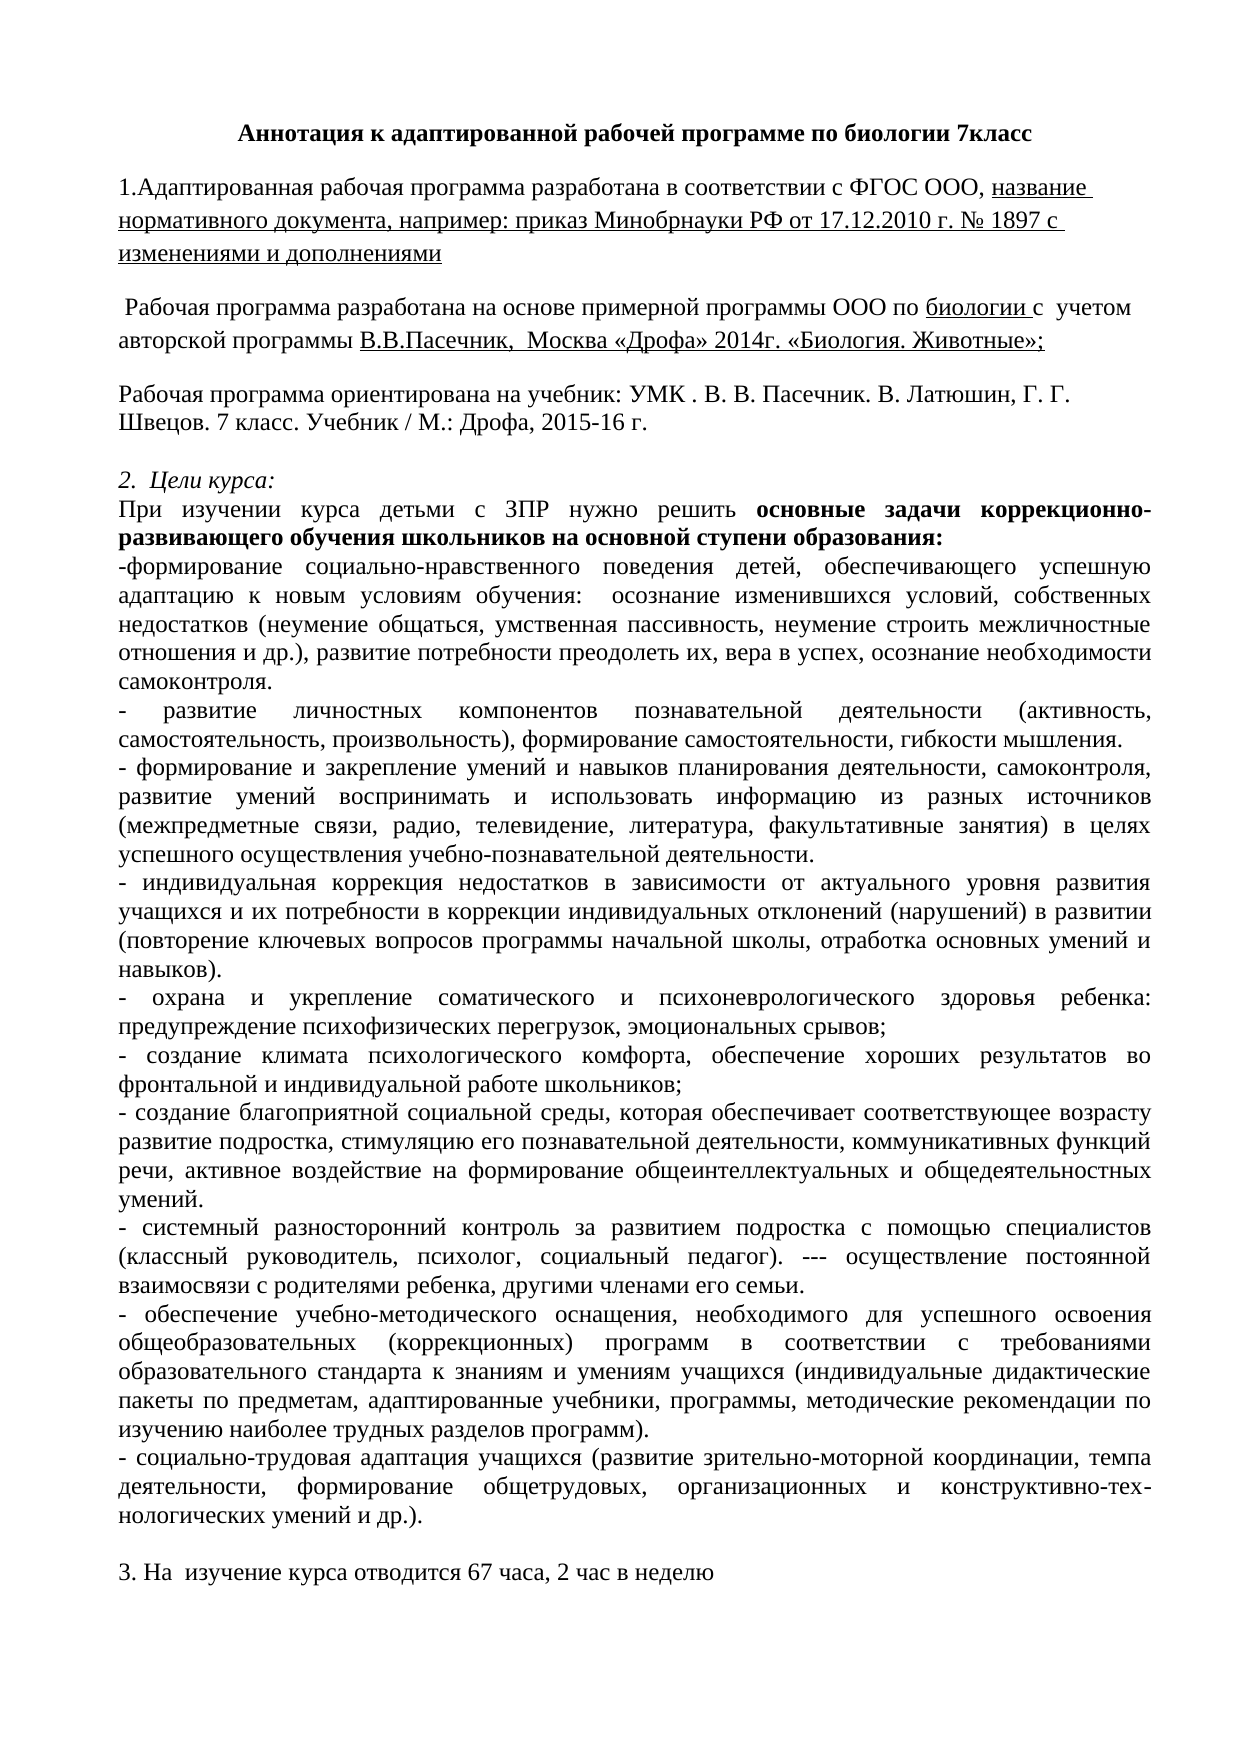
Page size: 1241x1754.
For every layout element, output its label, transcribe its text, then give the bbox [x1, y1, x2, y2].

text - создание климата психологического комфорта, обеспечение хороших результатов во фронтальной и индивидуальной работе школьников; [118, 1040, 1152, 1097]
text Аннотация к адаптированной рабочей программе по биологии 7класс [118, 118, 1152, 147]
text Рабочая программа ориентирована на учебник: УМК . В. В. Пасечник. В. Латюшин, Г. Г. Швецов. 7 класс. Учебник / М.: Дрофа, 2015-16 г. [118, 379, 1152, 436]
text - социально-трудовая адаптация учащихся (развитие зрительно-моторной координации, темпа деятельности, формирование общетрудовых, организационных и конструктивно-технологических умений и др.). [118, 1442, 1152, 1529]
text - развитие личностных компонентов познавательной деятельности (активность, самостоятельность, произвольность), формирование самостоятельности, гибкости мышления. [118, 695, 1152, 752]
text - охрана и укрепление соматического и психоневрологического здоровья ребенка: предупреждение психофизических перегрузок, эмоциональных срывов; [118, 982, 1152, 1040]
text При изучении курса детьми с ЗПР нужно решить основные задачи коррекционно-развивающего обучения школьников на основной ступени образования: [118, 494, 1152, 551]
text - индивидуальная коррекция недостатков в зависимости от актуального уровня развития учащихся и их потребности в коррекции индивидуальных отклонений (нарушений) в развитии (повторение ключевых вопросов программы начальной школы, отработка основных умений и навыков). [118, 867, 1152, 982]
text - обеспечение учебно-методического оснащения, необходимого для успешного освоения общеобразовательных (коррекционных) программ в соответствии с требованиями образовательного стандарта к знаниям и умениям учащихся (индивидуальные дидактические пакеты по предметам, адаптированные учебники, программы, методические рекомендации по изучению наиболее трудных разделов программ). [118, 1299, 1152, 1442]
text -формирование социально-нравственного поведения детей, обеспечивающего успешную адаптацию к новым условиям обучения: осознание изменившихся условий, собственных недостатков (неумение общаться, умственная пассивность, неумение строить межличностные отношения и др.), развитие потребности преодолеть их, вера в успех, осознание необходимости самоконтроля. [118, 551, 1152, 695]
text 2. Цели курса: [118, 465, 1152, 494]
text - формирование и закрепление умений и навыков планирования деятельности, самоконтроля, развитие умений воспринимать и использовать информацию из разных источников (межпредметные связи, радио, телевидение, литература, факультативные занятия) в целях успешного осуществления учебно-познавательной деятельности. [118, 752, 1152, 867]
text Рабочая программа разработана на основе примерной программы ООО по биологии с учетом авторской программы В.В.Пасечник, Москва «Дрофа» 2014г. «Биология. Животные»; [118, 292, 1152, 354]
text 1.Адаптированная рабочая программа разработана в соответствии с ФГОС ООО, название нормативного документа, например: приказ Минобрнауки РФ от 17.12.2010 г. № 1897 с изменениями и дополнениями [118, 172, 1152, 267]
text - создание благоприятной социальной среды, которая обеспечивает соответствующее возрасту развитие подростка, стимуляцию его познавательной деятельности, коммуникативных функций речи, активное воздействие на формирование общеинтеллектуальных и общедеятельностных умений. [118, 1097, 1152, 1212]
text 3. На изучение курса отводится 67 часа, 2 час в неделю [118, 1557, 1152, 1586]
text - системный разносторонний контроль за развитием подростка с помощью специалистов (классный руководитель, психолог, социальный педагог). --- осуществление постоянной взаимосвязи с родителями ребенка, другими членами его семьи. [118, 1212, 1152, 1299]
